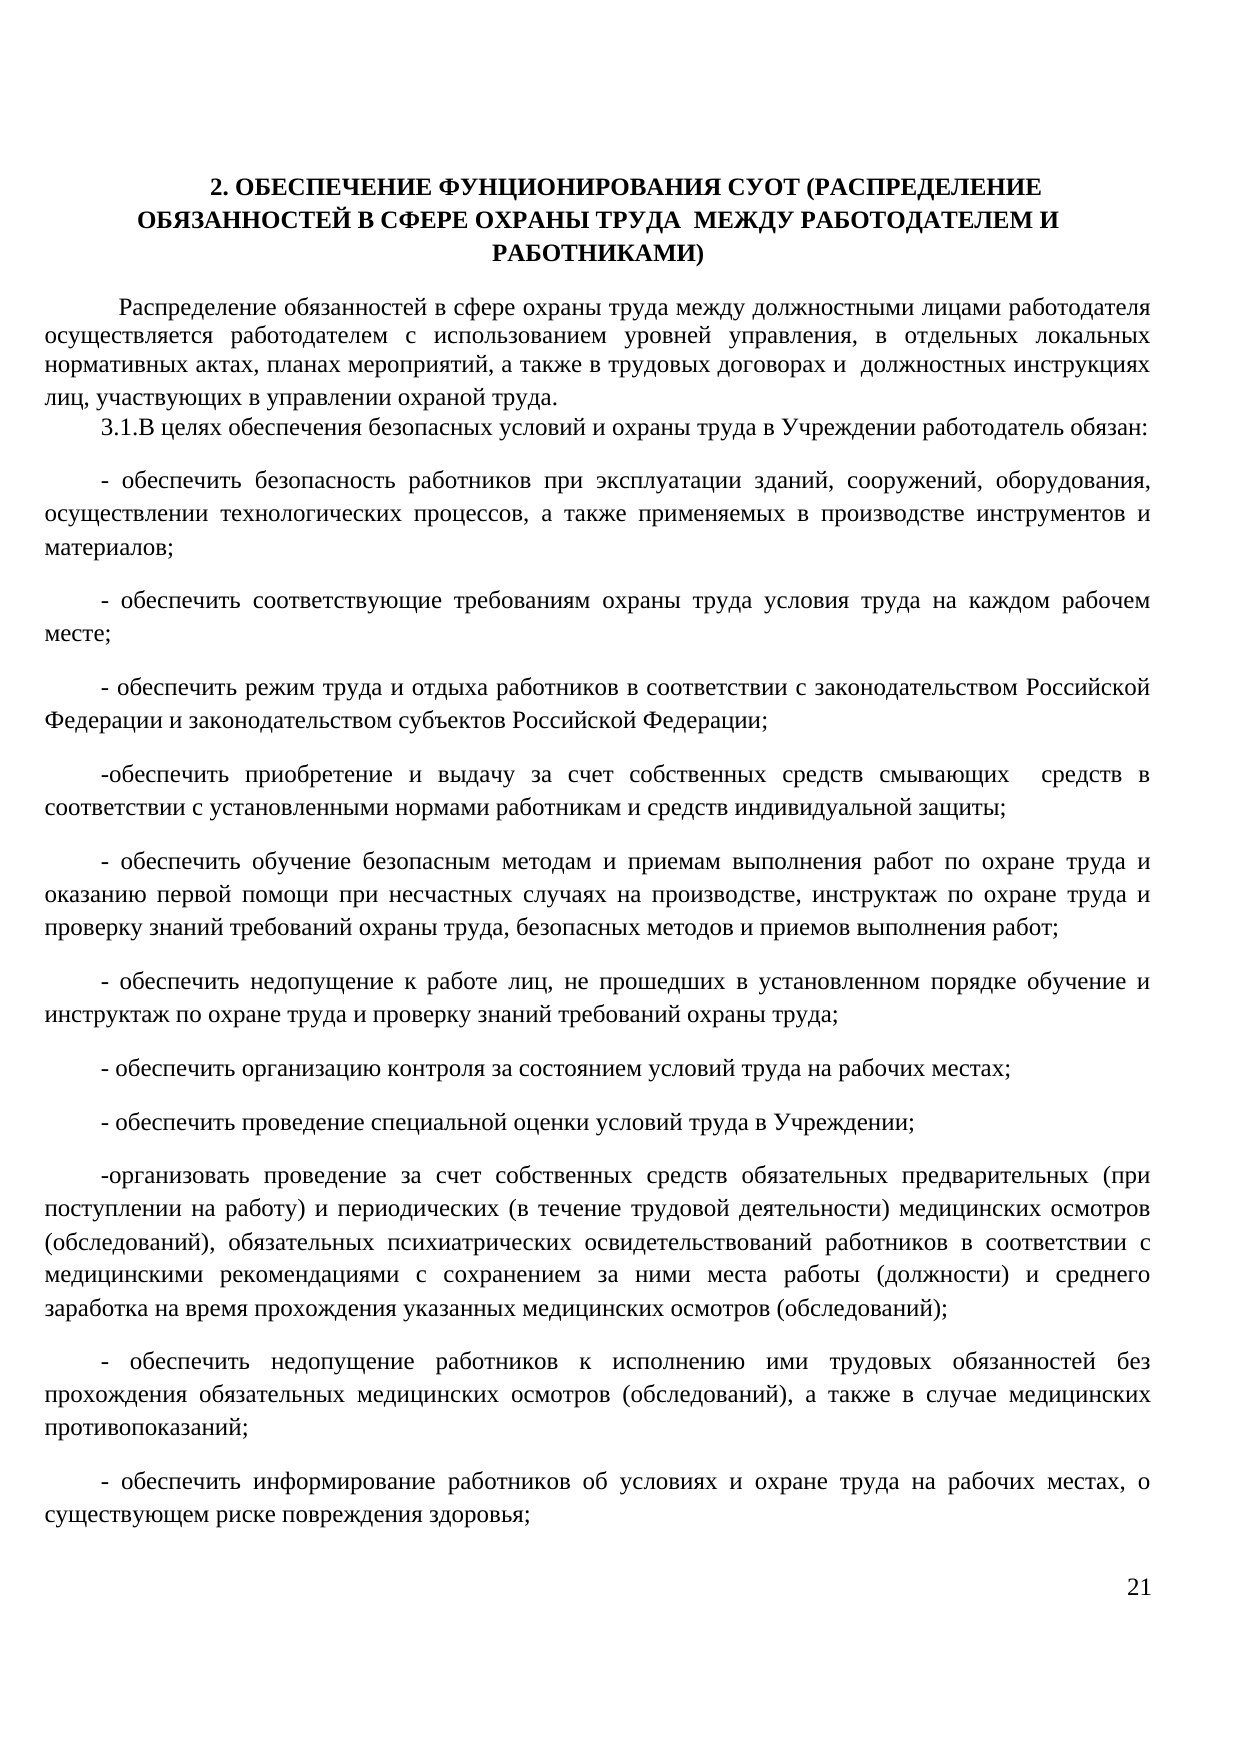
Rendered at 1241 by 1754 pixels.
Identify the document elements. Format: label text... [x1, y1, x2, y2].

text 2. ОБЕСПЕЧЕНИЕ ФУНЦИОНИРОВАНИЯ СУОТ (РАСПРЕДЕЛЕНИЕ ОБЯЗАННОСТЕЙ В СФЕРЕ ОХРАНЫ ТРУДА МЕЖДУ РАБОТОДАТЕЛЕМ И РАБОТНИКАМИ) [44, 172, 1152, 267]
text - обеспечить информирование работников об условиях и охране труда на рабочих местах, о существующем риске повреждения здоровья; [44, 1466, 1152, 1528]
text - обеспечить организацию контроля за состоянием условий труда на рабочих местах; [44, 1053, 1152, 1082]
text -организовать проведение за счет собственных средств обязательных предварительных (при поступлении на работу) и периодических (в течение трудовой деятельности) медицинских осмотров (обследований), обязательных психиатрических освидетельствований работников в соответствии с медицинскими рекомендациями с сохранением за ними места работы (должности) и среднего заработка на время прохождения указанных медицинских осмотров (обследований); [44, 1161, 1152, 1321]
text - обеспечить соответствующие требованиям охраны труда условия труда на каждом рабочем месте; [44, 585, 1152, 647]
text - обеспечить безопасность работников при эксплуатации зданий, сооружений, оборудования, осуществлении технологических процессов, а также применяемых в производстве инструментов и материалов; [44, 466, 1152, 560]
text - обеспечить режим труда и отдыха работников в соответствии с законодательством Российской Федерации и законодательством субъектов Российской Федерации; [44, 672, 1152, 734]
text -обеспечить приобретение и выдачу за счет собственных средств смывающих средств в соответствии с установленными нормами работникам и средств индивидуальной защиты; [44, 759, 1152, 821]
text - обеспечить обучение безопасным методам и приемам выполнения работ по охране труда и оказанию первой помощи при несчастных случаях на производстве, инструктаж по охране труда и проверку знаний требований охраны труда, безопасных методов и приемов выполнения работ; [44, 846, 1152, 941]
text - обеспечить недопущение к работе лиц, не прошедших в установленном порядке обучение и инструктаж по охране труда и проверку знаний требований охраны труда; [44, 966, 1152, 1028]
text - обеспечить недопущение работников к исполнению ими трудовых обязанностей без прохождения обязательных медицинских осмотров (обследований), а также в случае медицинских противопоказаний; [44, 1346, 1152, 1441]
text Распределение обязанностей в сфере охраны труда между должностными лицами работодателя осуществляется работодателем с использованием уровней управления, в отдельных локальных нормативных актах, планах мероприятий, а также в трудовых договорах и должностных инструкциях лиц, участвующих в управлении охраной труда. [44, 292, 1152, 412]
text - обеспечить проведение специальной оценки условий труда в Учреждении; [44, 1107, 1152, 1135]
text 3.1.В целях обеспечения безопасных условий и охраны труда в Учреждении работодатель обязан: [44, 412, 1152, 440]
